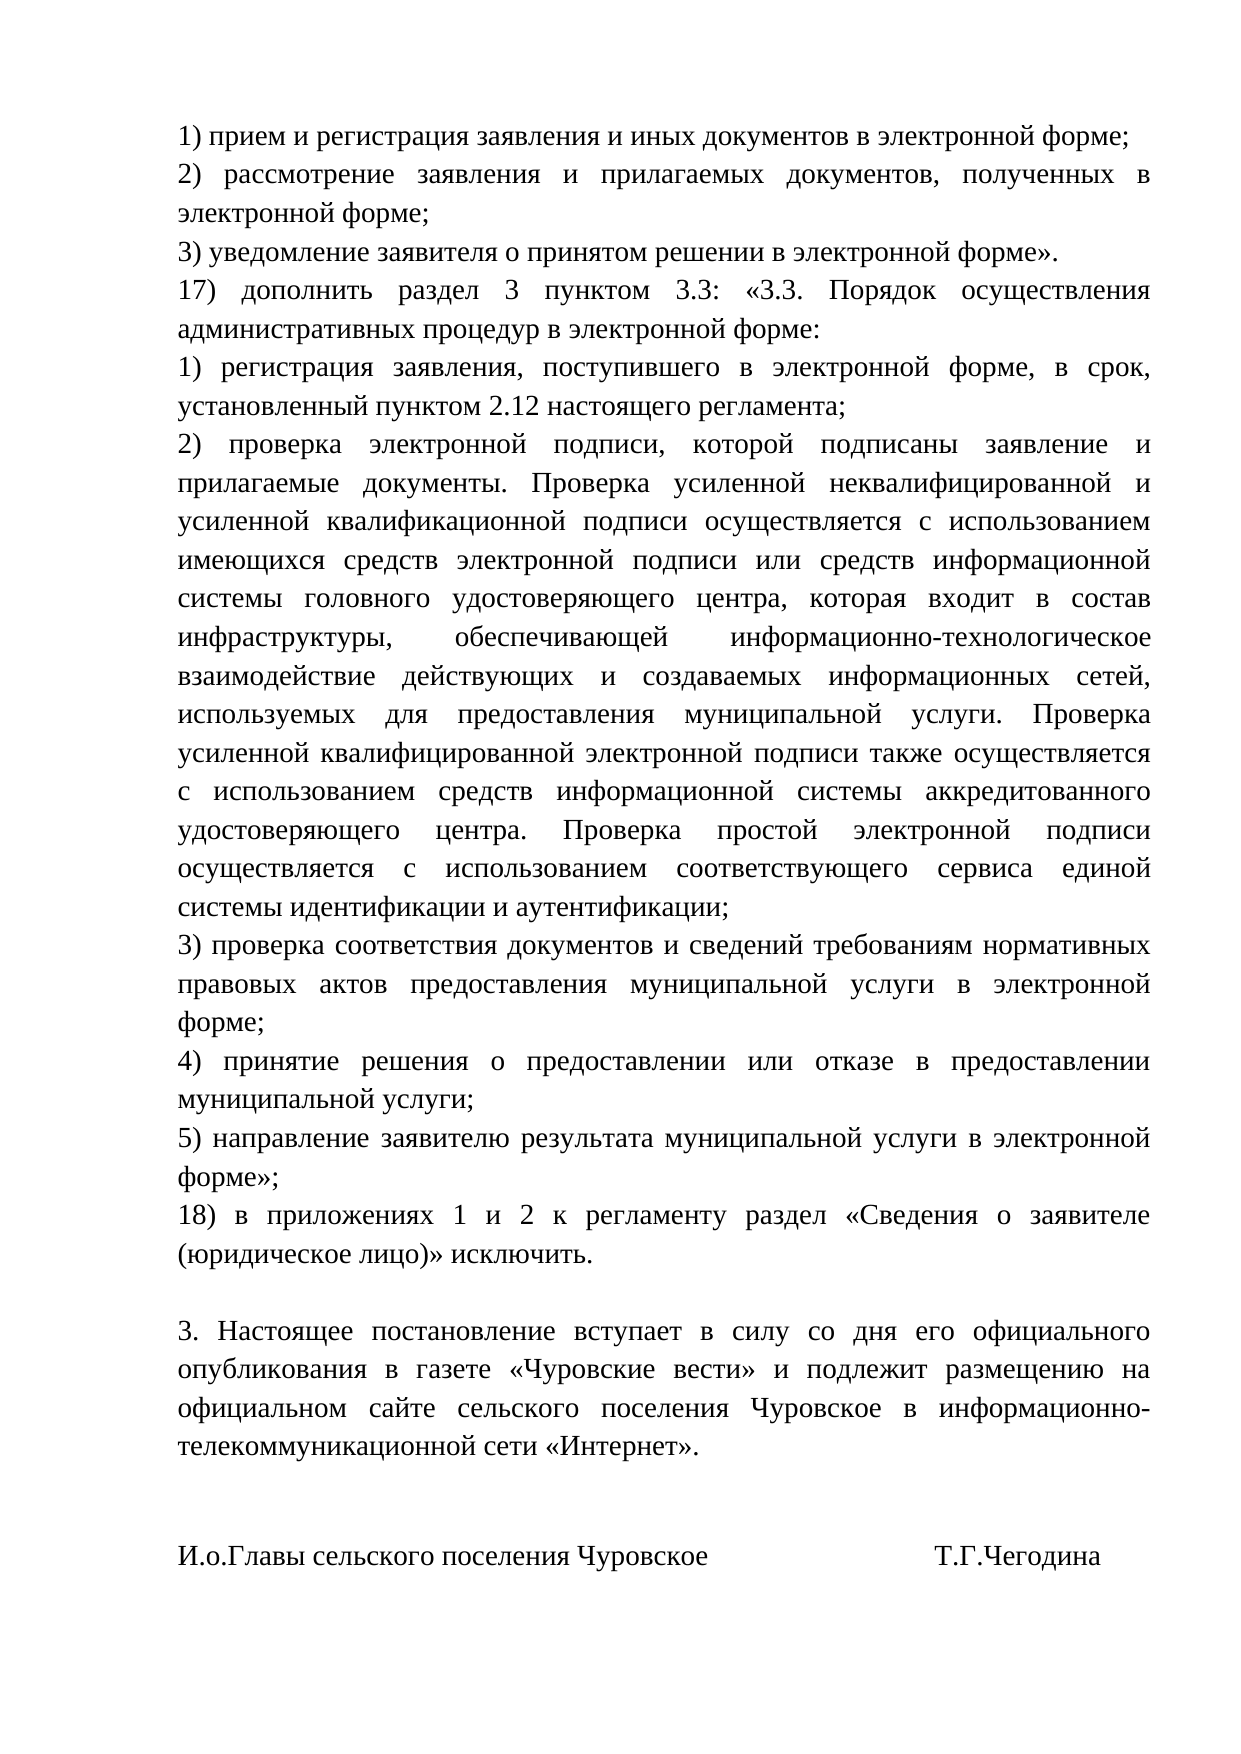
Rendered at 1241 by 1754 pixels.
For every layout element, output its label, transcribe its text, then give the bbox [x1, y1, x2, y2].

text 2) проверка электронной подписи, которой подписаны заявление и прилагаемые документы. Проверка усиленной неквалифицированной и усиленной квалификационной подписи осуществляется с использованием имеющихся средств электронной подписи или средств информационной системы головного удостоверяющего центра, которая входит в состав инфраструктуры, обеспечивающей информационно-технологическое взаимодействие действующих и создаваемых информационных сетей, используемых для предоставления муниципальной услуги. Проверка усиленной квалифицированной электронной подписи также осуществляется с использованием средств информационной системы аккредитованного удостоверяющего центра. Проверка простой электронной подписи осуществляется с использованием соответствующего сервиса единой системы идентификации и аутентификации; [177, 426, 1152, 922]
text 4) принятие решения о предоставлении или отказе в предоставлении муниципальной услуги; [177, 1043, 1152, 1115]
text И.о.Главы сельского поселения Чуровское Т.Г.Чегодина [177, 1538, 1152, 1571]
text 18) в приложениях 1 и 2 к регламенту раздел «Сведения о заявителе (юридическое лицо)» исключить. [177, 1197, 1152, 1269]
text 3) уведомление заявителя о принятом решении в электронной форме». [177, 234, 1152, 267]
text 1) прием и регистрация заявления и иных документов в электронной форме; [177, 118, 1152, 152]
text 3. Настоящее постановление вступает в силу со дня его официального опубликования в газете «Чуровские вести» и подлежит размещению на официальном сайте сельского поселения Чуровское в информационно-телекоммуникационной сети «Интернет». [177, 1313, 1152, 1462]
text 3) проверка соответствия документов и сведений требованиям нормативных правовых актов предоставления муниципальной услуги в электронной форме; [177, 927, 1152, 1038]
text 2) рассмотрение заявления и прилагаемых документов, полученных в электронной форме; [177, 157, 1152, 229]
text 17) дополнить раздел 3 пунктом 3.3: «3.3. Порядок осуществления административных процедур в электронной форме: [177, 272, 1152, 344]
text 5) направление заявителю результата муниципальной услуги в электронной форме»; [177, 1120, 1152, 1192]
text 1) регистрация заявления, поступившего в электронной форме, в срок, установленный пунктом 2.12 настоящего регламента; [177, 349, 1152, 421]
